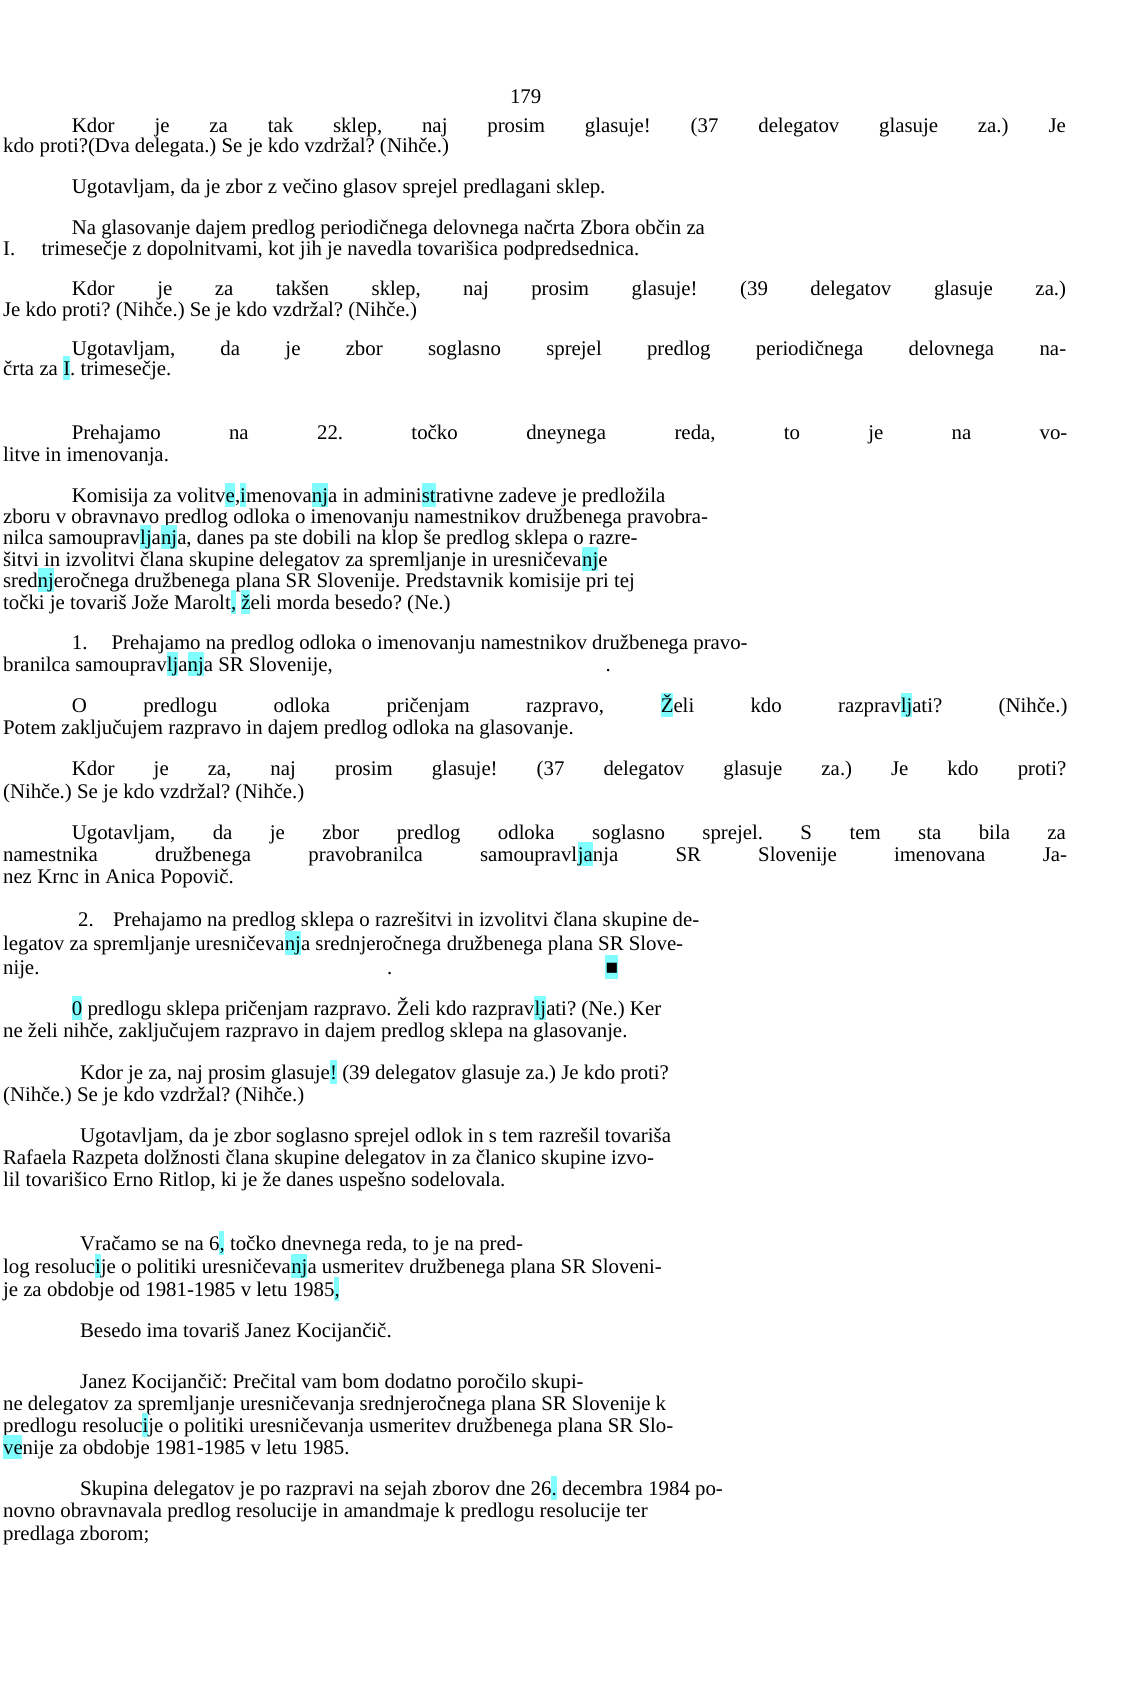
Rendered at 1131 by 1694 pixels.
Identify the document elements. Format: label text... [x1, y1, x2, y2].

text Vračamo se na 6, točko dnevnega reda, to je na pred- log resolucije o politiki uresničevanja usmeritev družbenega plana SR Sloveni- je za obdobje od 1981-1985 v letu 1985, [3, 1233, 1067, 1301]
text Kdor je za takšen sklep, naj prosim glasuje! (39 delegatov glasuje za.) Je kdo proti? (Nihče.) Se je kdo vzdržal? (Nihče.) [3, 279, 1067, 321]
text Ugotavljam, da je zbor soglasno sprejel odlok in s tem razrešil tovariša Rafaela Razpeta dolžnosti člana skupine delegatov in za članico skupine izvo- lil tovarišico Erno Ritlop, ki je že danes uspešno sodelovala. [3, 1125, 1067, 1191]
text O predlogu odloka pričenjam razpravo, Želi kdo razpravljati? (Nihče.) Potem zaključujem razpravo in dajem predlog odloka na glasovanje. [3, 694, 1067, 739]
text Ugotavljam, da je zbor predlog odloka soglasno sprejel. S tem sta bila za namestnika družbenega pravobranilca samoupravljanja SR Slovenije imenovana Ja- nez Krnc in Anica Popovič. [3, 822, 1067, 888]
text legatov za spremljanje uresničevanja srednjeročnega družbenega plana SR Slove- nije. . ■ [3, 931, 1067, 979]
text Prehajamo na 22. točko dneynega reda, to je na vo- litve in imenovanja. [3, 422, 1067, 466]
subtitle Prehajamo na predlog odloka o imenovanju namestnikov družbenega pravo- branilca samoupravljanja SR Slovenije, . [3, 632, 1067, 676]
text Kdor je za, naj prosim glasuje! (39 delegatov glasuje za.) Je kdo proti? (Nihče.) Se je kdo vzdržal? (Nihče.) [3, 1061, 1067, 1106]
text Besedo ima tovariš Janez Kocijančič. [3, 1319, 1067, 1341]
text Na glasovanje dajem predlog periodičnega delovnega načrta Zbora občin za [3, 217, 1067, 238]
text Skupina delegatov je po razpravi na sejah zborov dne 26. decembra 1984 po- novno obravnavala predlog resolucije in amandmaje k predlogu resolucije ter predlaga zborom; [3, 1478, 1067, 1544]
text Janez Kocijančič: Prečital vam bom dodatno poročilo skupi- ne delegatov za spremljanje uresničevanja srednjeročnega plana SR Slovenije k predlogu resolucije o politiki uresničevanja usmeritev družbenega plana SR Slo- venije za obdobje 1981-1985 v letu 1985. [3, 1371, 1067, 1459]
text Kdor je za, naj prosim glasuje! (37 delegatov glasuje za.) Je kdo proti? (Nihče.) Se je kdo vzdržal? (Nihče.) [3, 757, 1067, 803]
text Ugotavljam, da je zbor z večino glasov sprejel predlagani sklep. [3, 176, 1067, 198]
text 0 predlogu sklepa pričenjam razpravo. Želi kdo razpravljati? (Ne.) Ker ne želi nihče, zaključujem razpravo in dajem predlog sklepa na glasovanje. [3, 998, 1067, 1042]
text Komisija za volitve,imenovanja in administrativne zadeve je predložila zboru v obravnavo predlog odloka o imenovanju namestnikov družbenega pravobra- nilca samoupravljanja, danes pa ste dobili na klop še predlog sklepa o razre- šitvi in izvolitvi člana skupine delegatov za spremljanje in uresničevanje srednjeročnega družbenega plana SR Slovenije. Predstavnik komisije pri tej točki je tovariš Jože Marolt, želi morda besedo? (Ne.) [3, 485, 1067, 614]
text Kdor je za tak sklep, naj prosim glasuje! (37 delegatov glasuje za.) Je kdo proti?(Dva delegata.) Se je kdo vzdržal? (Nihče.) [3, 116, 1067, 157]
list trimesečje z dopolnitvami, kot jih je navedla tovarišica podpredsednica. [3, 238, 1067, 260]
subtitle Prehajamo na predlog sklepa o razrešitvi in izvolitvi člana skupine de- [3, 907, 1067, 931]
text Ugotavljam, da je zbor soglasno sprejel predlog periodičnega delovnega na- črta za I. trimesečje. [3, 339, 1067, 380]
